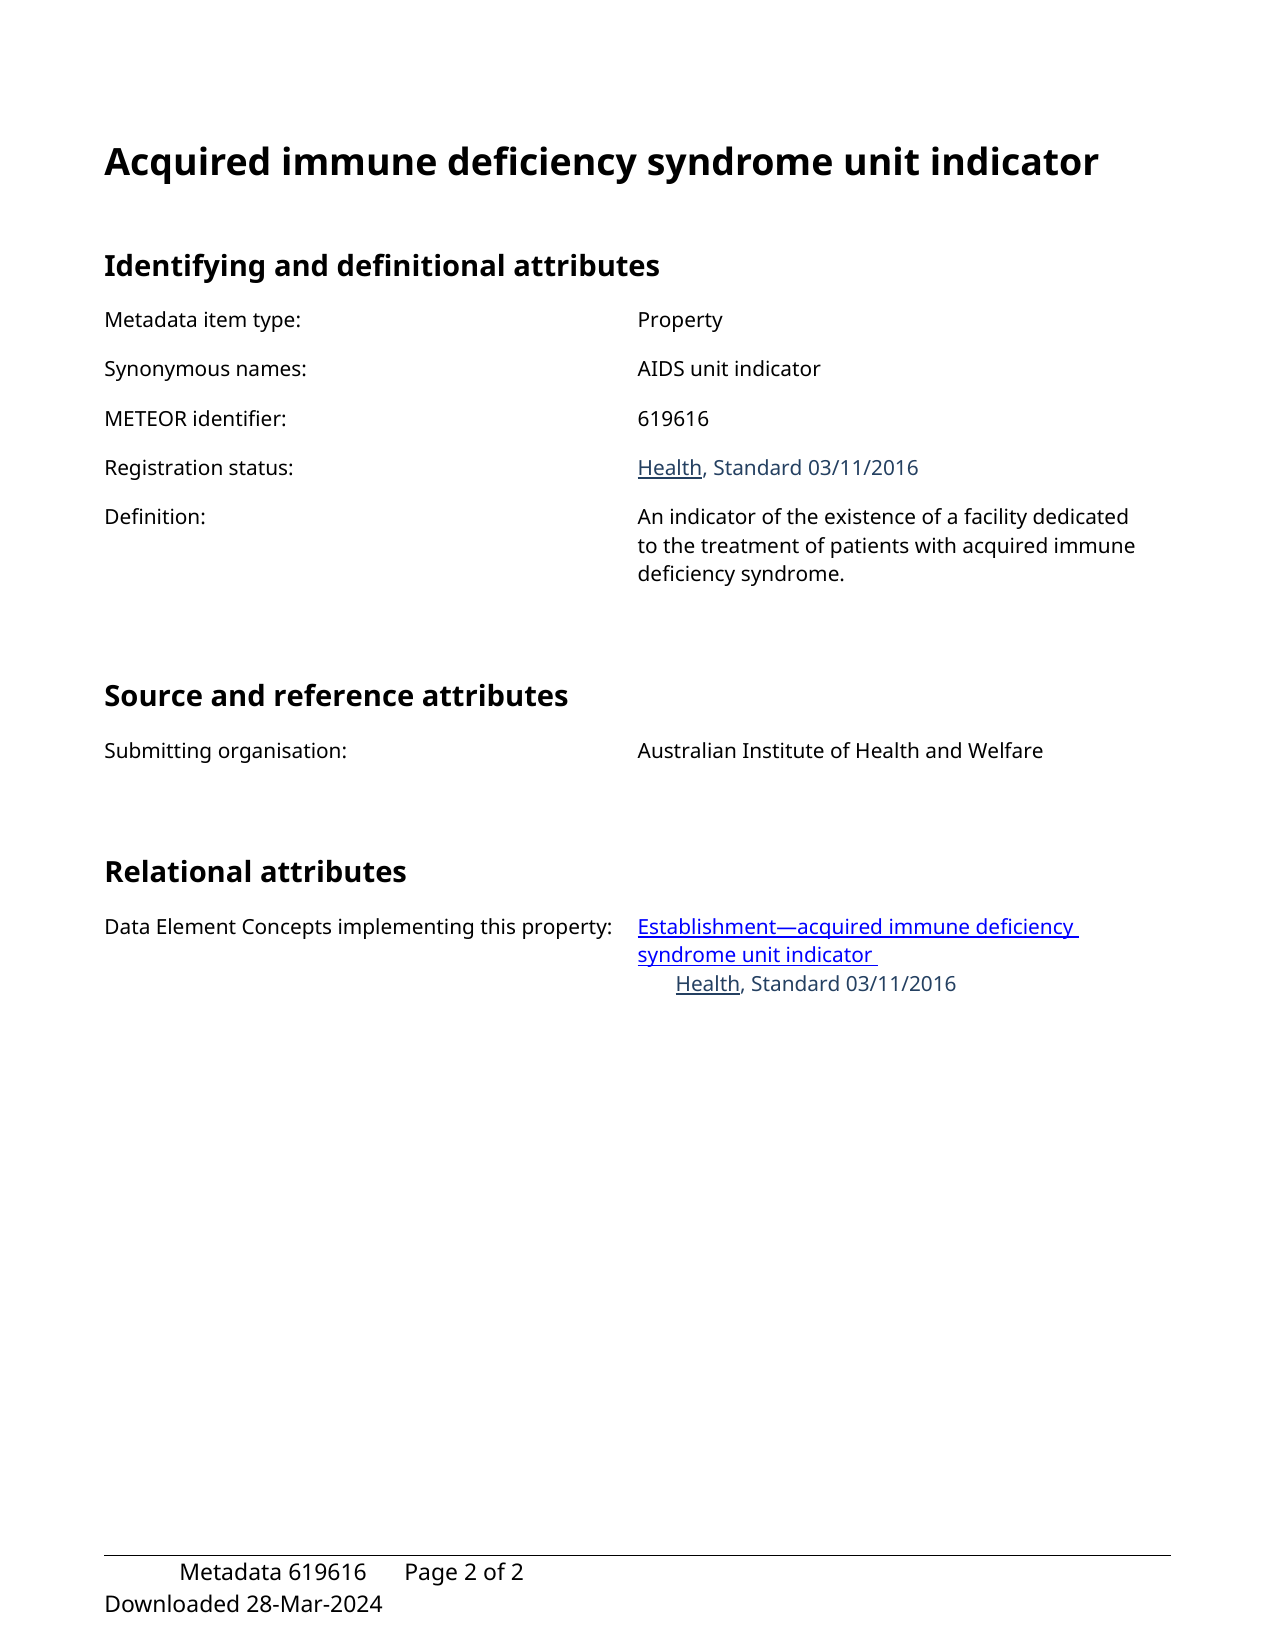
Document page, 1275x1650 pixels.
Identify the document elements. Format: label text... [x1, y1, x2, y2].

table_cell Registration status: [93, 443, 626, 492]
table_cell An indicator of the existence of a facility dedicated to the treatment of patients with acquired immune deficiency syndrome. [626, 492, 1159, 598]
table_cell METEOR identifier: [93, 394, 626, 443]
subtitle Acquired immune deficiency syndrome unit indicator [104, 135, 1171, 186]
table_cell Data Element Concepts implementing this property: [93, 902, 626, 1065]
table_cell Australian Institute of Health and Welfare [626, 725, 1159, 806]
table_cell Property [626, 295, 1159, 344]
table_cell Definition: [93, 492, 626, 598]
table_header Source and reference attributes [93, 629, 1159, 725]
table_header Identifying and definitional attributes [93, 199, 1159, 295]
table_cell Metadata item type: [93, 295, 626, 344]
table_cell Submitting organisation: [93, 725, 626, 806]
table_cell Establishment—acquired immune deficiency syndrome unit indicator Health, Standard 03/11/2016 [626, 902, 1159, 1065]
table_cell Health, Standard 03/11/2016 [626, 443, 1159, 492]
table_cell 619616 [626, 394, 1159, 443]
table_cell AIDS unit indicator [626, 344, 1159, 393]
table_cell Relational attributes [93, 806, 1159, 902]
table_cell Synonymous names: [93, 344, 626, 393]
